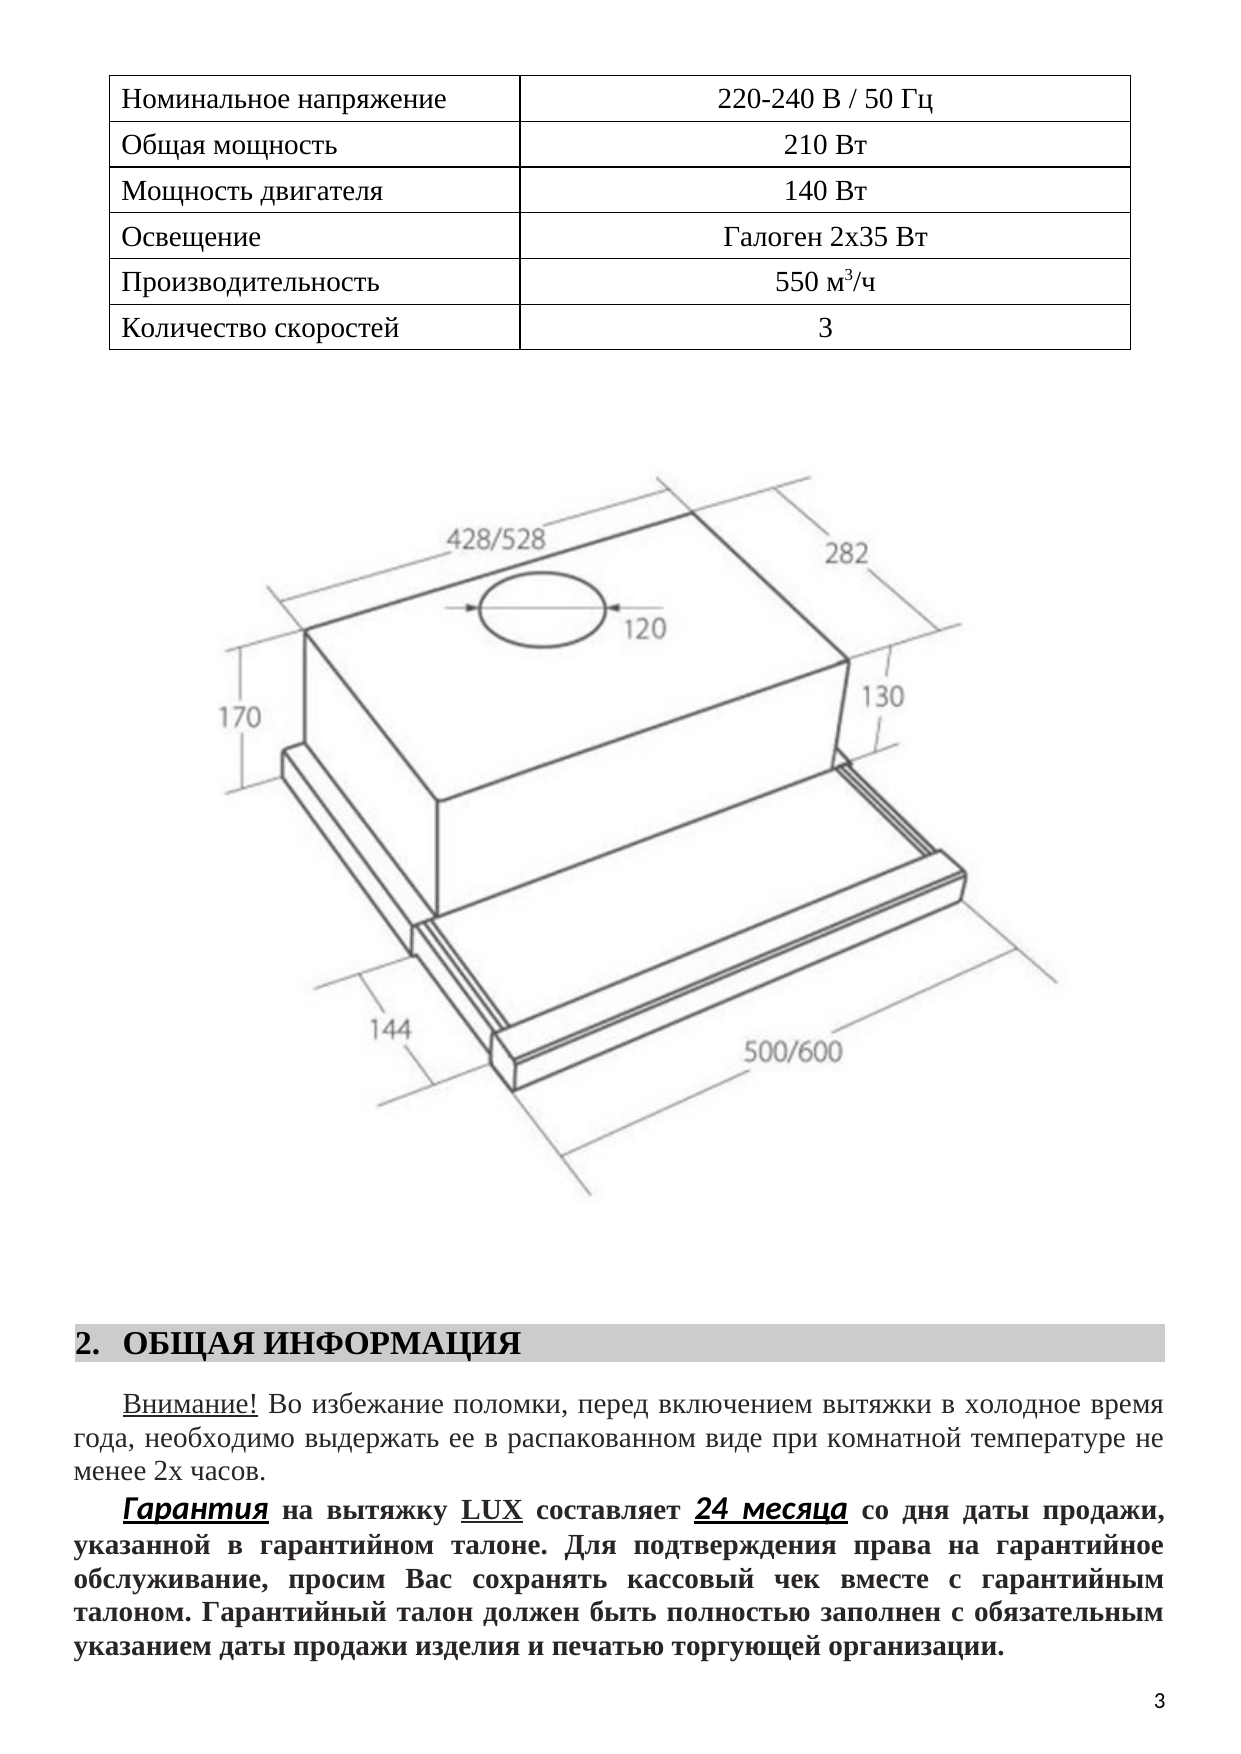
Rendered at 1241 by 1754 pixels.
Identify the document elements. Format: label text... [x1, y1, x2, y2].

table_cell Производительность [110, 259, 519, 304]
table_cell Общая мощность [110, 122, 519, 166]
table_cell Количество скоростей [110, 305, 519, 349]
table_cell Галоген 2х35 Вт [521, 213, 1130, 258]
table_cell 3 [521, 305, 1130, 349]
table_cell Освещение [110, 213, 519, 258]
table_cell 140 Вт [521, 168, 1130, 212]
picture [217, 466, 1068, 1207]
text Внимание! Во избежание поломки, перед включением вытяжки в холодное время года, необходимо выдержать ее в распакованном виде при комнатной температуре не менее 2х часов. [73, 1386, 1165, 1487]
table_cell 210 Вт [521, 122, 1130, 166]
table_cell Номинальное напряжение [110, 76, 519, 121]
subtitle 2. ОБЩАЯ ИНФОРМАЦИЯ [75, 1324, 1165, 1362]
text Гарантия на вытяжку LUX составляет 24 месяца со дня даты продажи, указанной в гарантийном талоне. Для подтверждения права на гарантийное обслуживание, просим Вас сохранять кассовый чек вместе с гарантийным талоном. Гарантийный талон должен быть полностью заполнен с обязательным указанием даты продажи изделия и печатью торгующей организации. [73, 1487, 1165, 1662]
table_cell 550 м3/ч [521, 259, 1130, 304]
table_cell Мощность двигателя [110, 168, 519, 212]
table_cell 220-240 В / 50 Гц [521, 76, 1130, 121]
